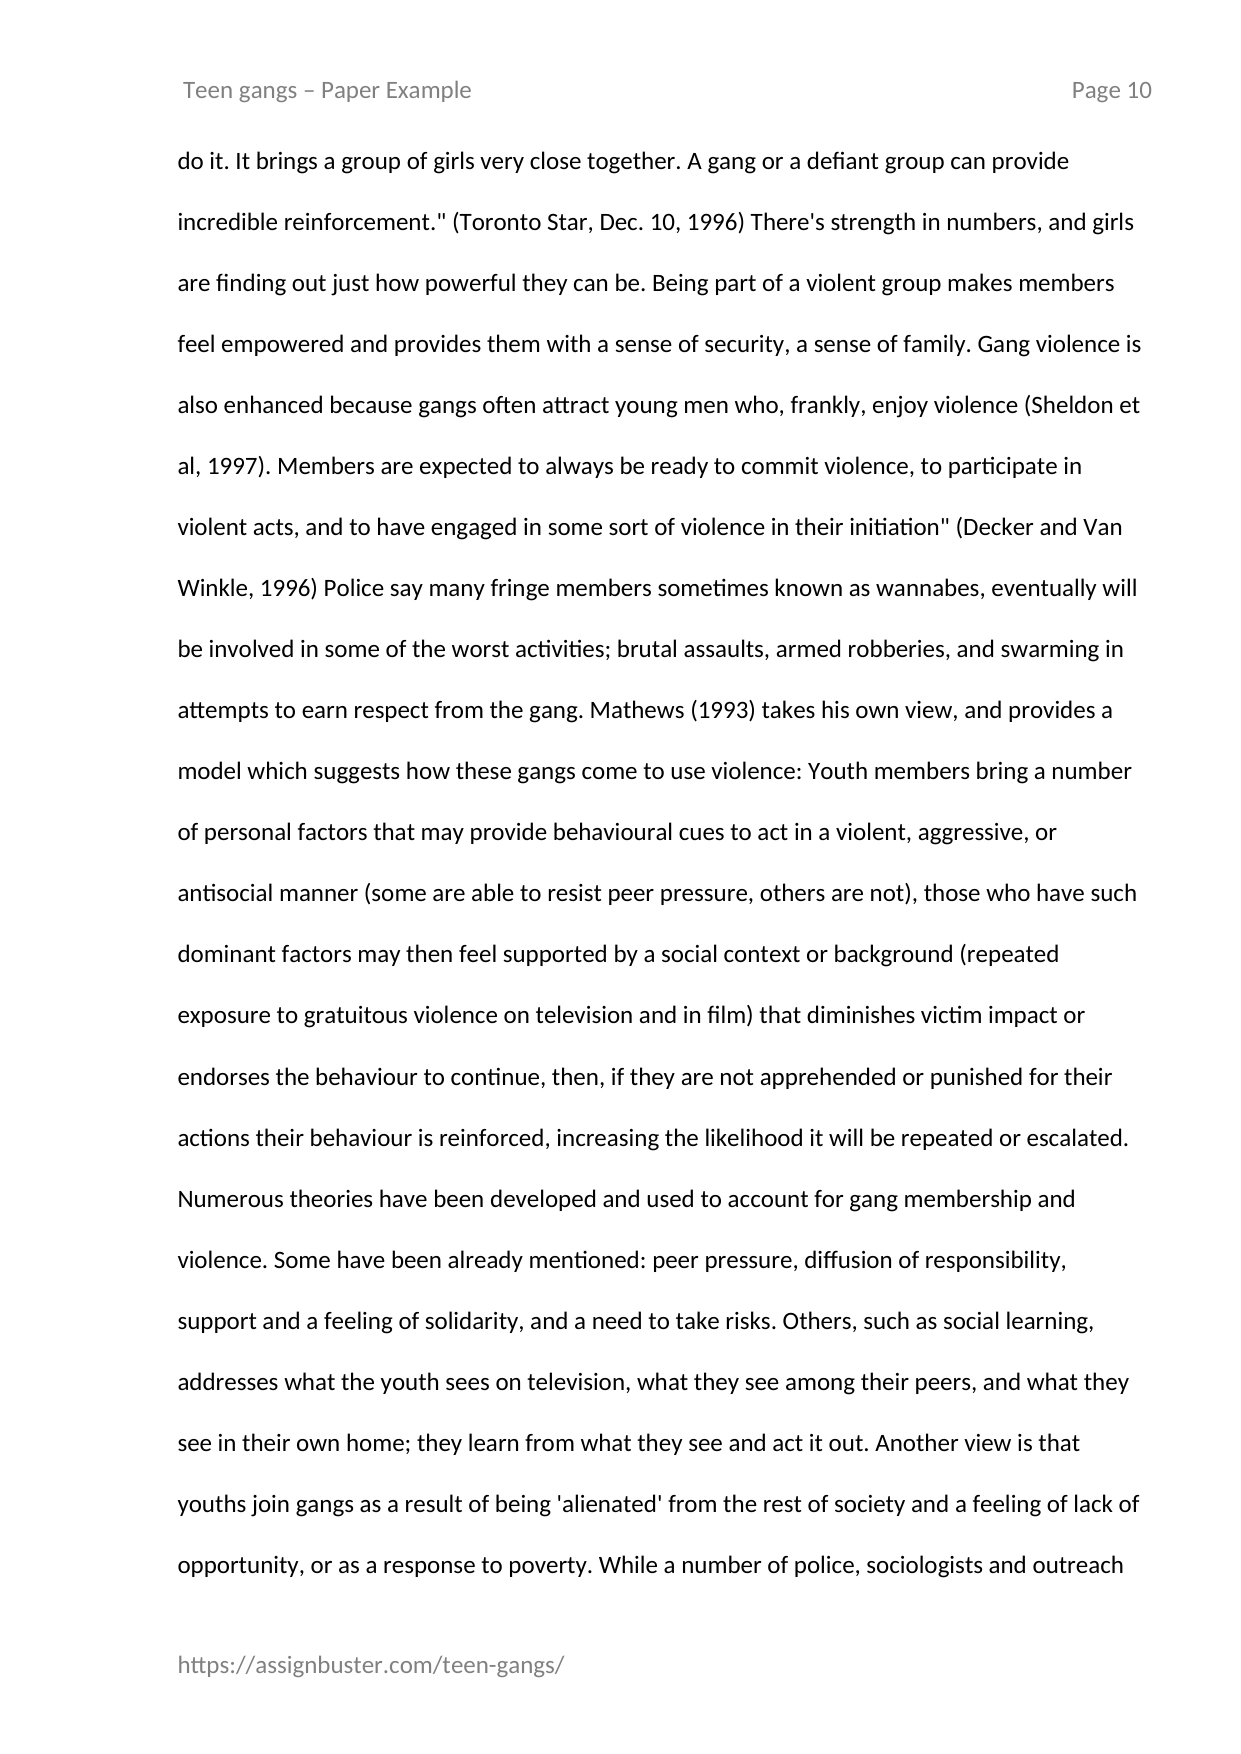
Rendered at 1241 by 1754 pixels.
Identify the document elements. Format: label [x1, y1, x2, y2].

text [177, 145, 1152, 1579]
